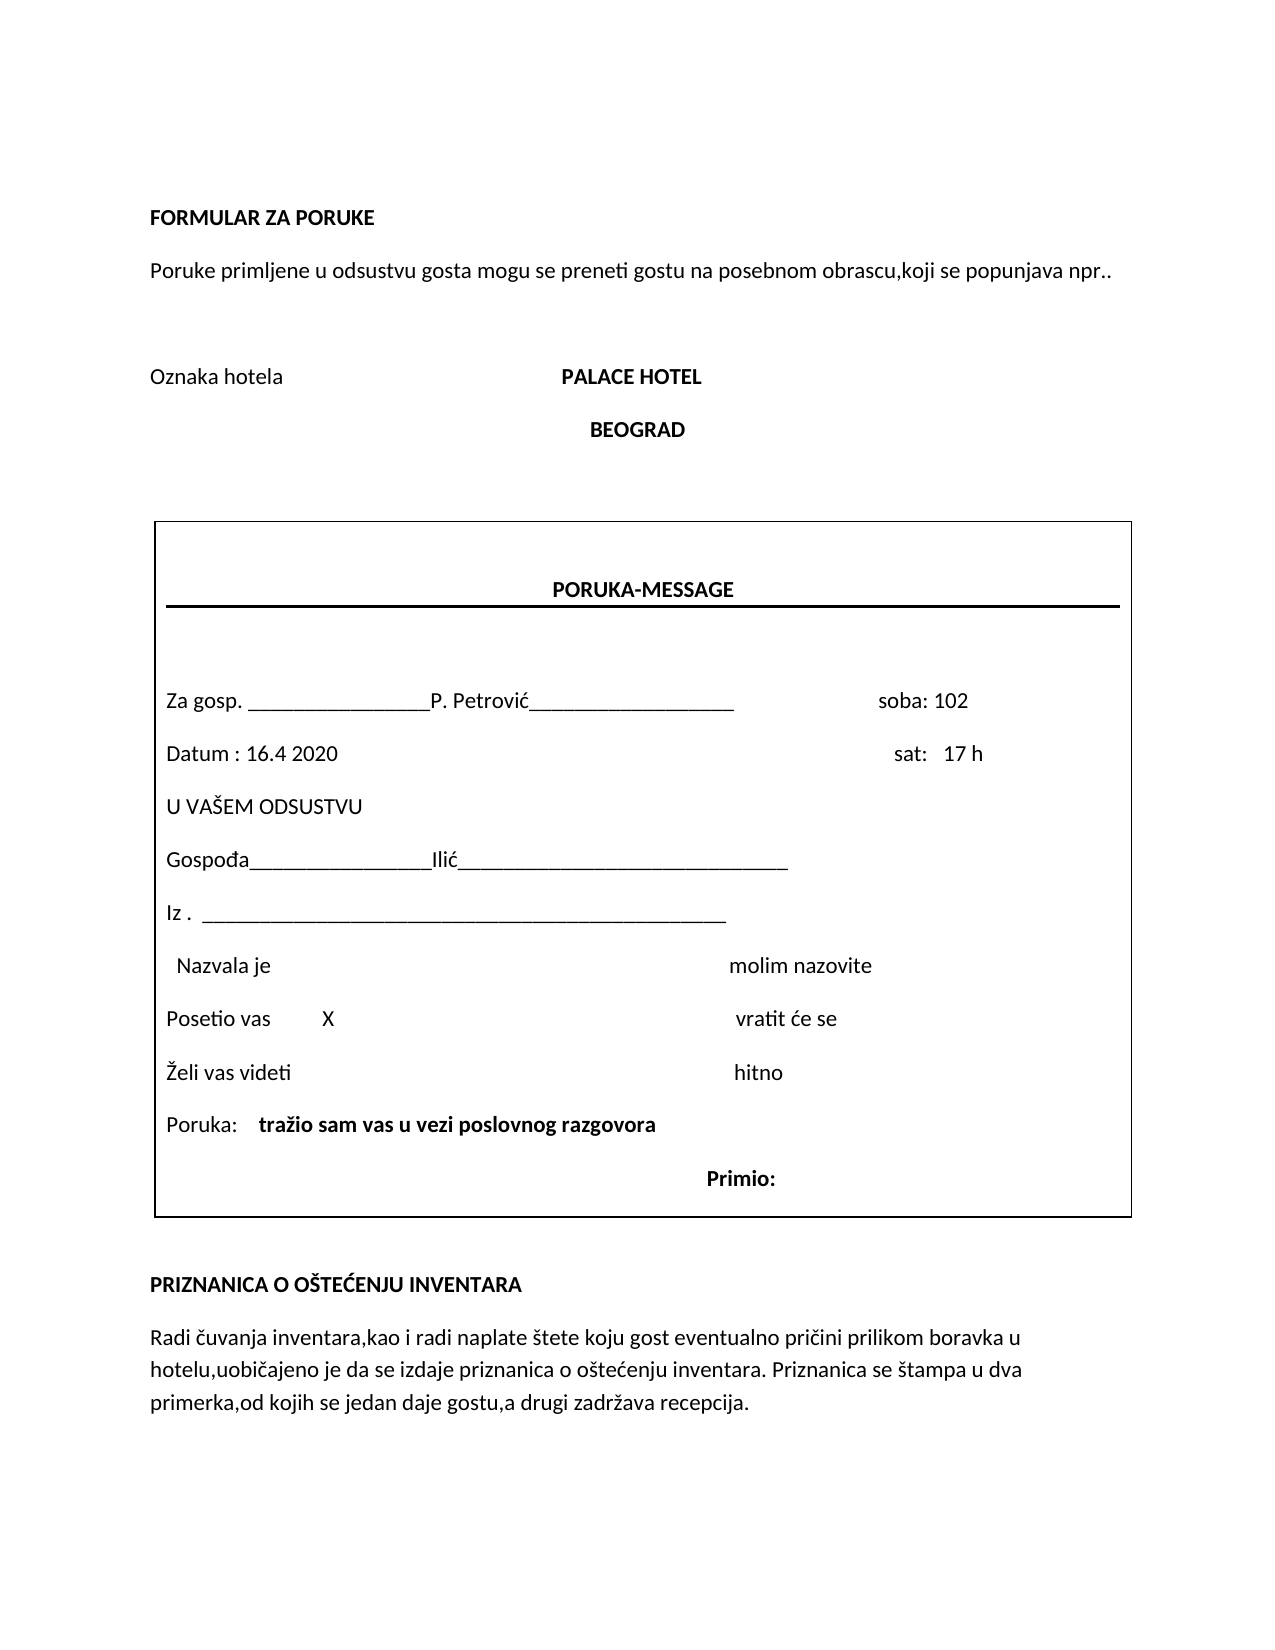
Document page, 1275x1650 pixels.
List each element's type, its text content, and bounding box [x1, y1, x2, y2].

text FORMULAR ZA PORUKE [150, 203, 1125, 231]
text BEOGRAD [150, 415, 1125, 443]
text PRIZNANICA O OŠTEĆENJU INVENTARA [150, 1270, 1125, 1298]
text Radi čuvanja inventara,kao i radi naplate štete koju gost eventualno pričini prilikom boravka u hotelu,uobičajeno je da se izdaje priznanica o oštećenju inventara. Priznanica se štampa u dva primerka,od kojih se jedan daje gostu,a drugi zadržava recepcija. [150, 1323, 1125, 1416]
text Poruke primljene u odsustvu gosta mogu se preneti gostu na posebnom obrascu,koji se popunjava npr.. [150, 256, 1125, 284]
table_header PORUKA-MESSAGE Za gosp. ________________P. Petrović__________________ soba: 102 Datum : 16.4 2020 sat: 17 h U VAŠEM ODSUSTVU Gospođa________________Ilić_____________________________ Iz . ______________________________________________ Nazvala je molim nazovite Posetio vas X vratit će se Želi vas videti hitno Poruka: tražio sam vas u vezi poslovnog razgovora Primio: [156, 522, 1131, 1216]
text Oznaka hotela PALACE HOTEL [150, 362, 1125, 390]
